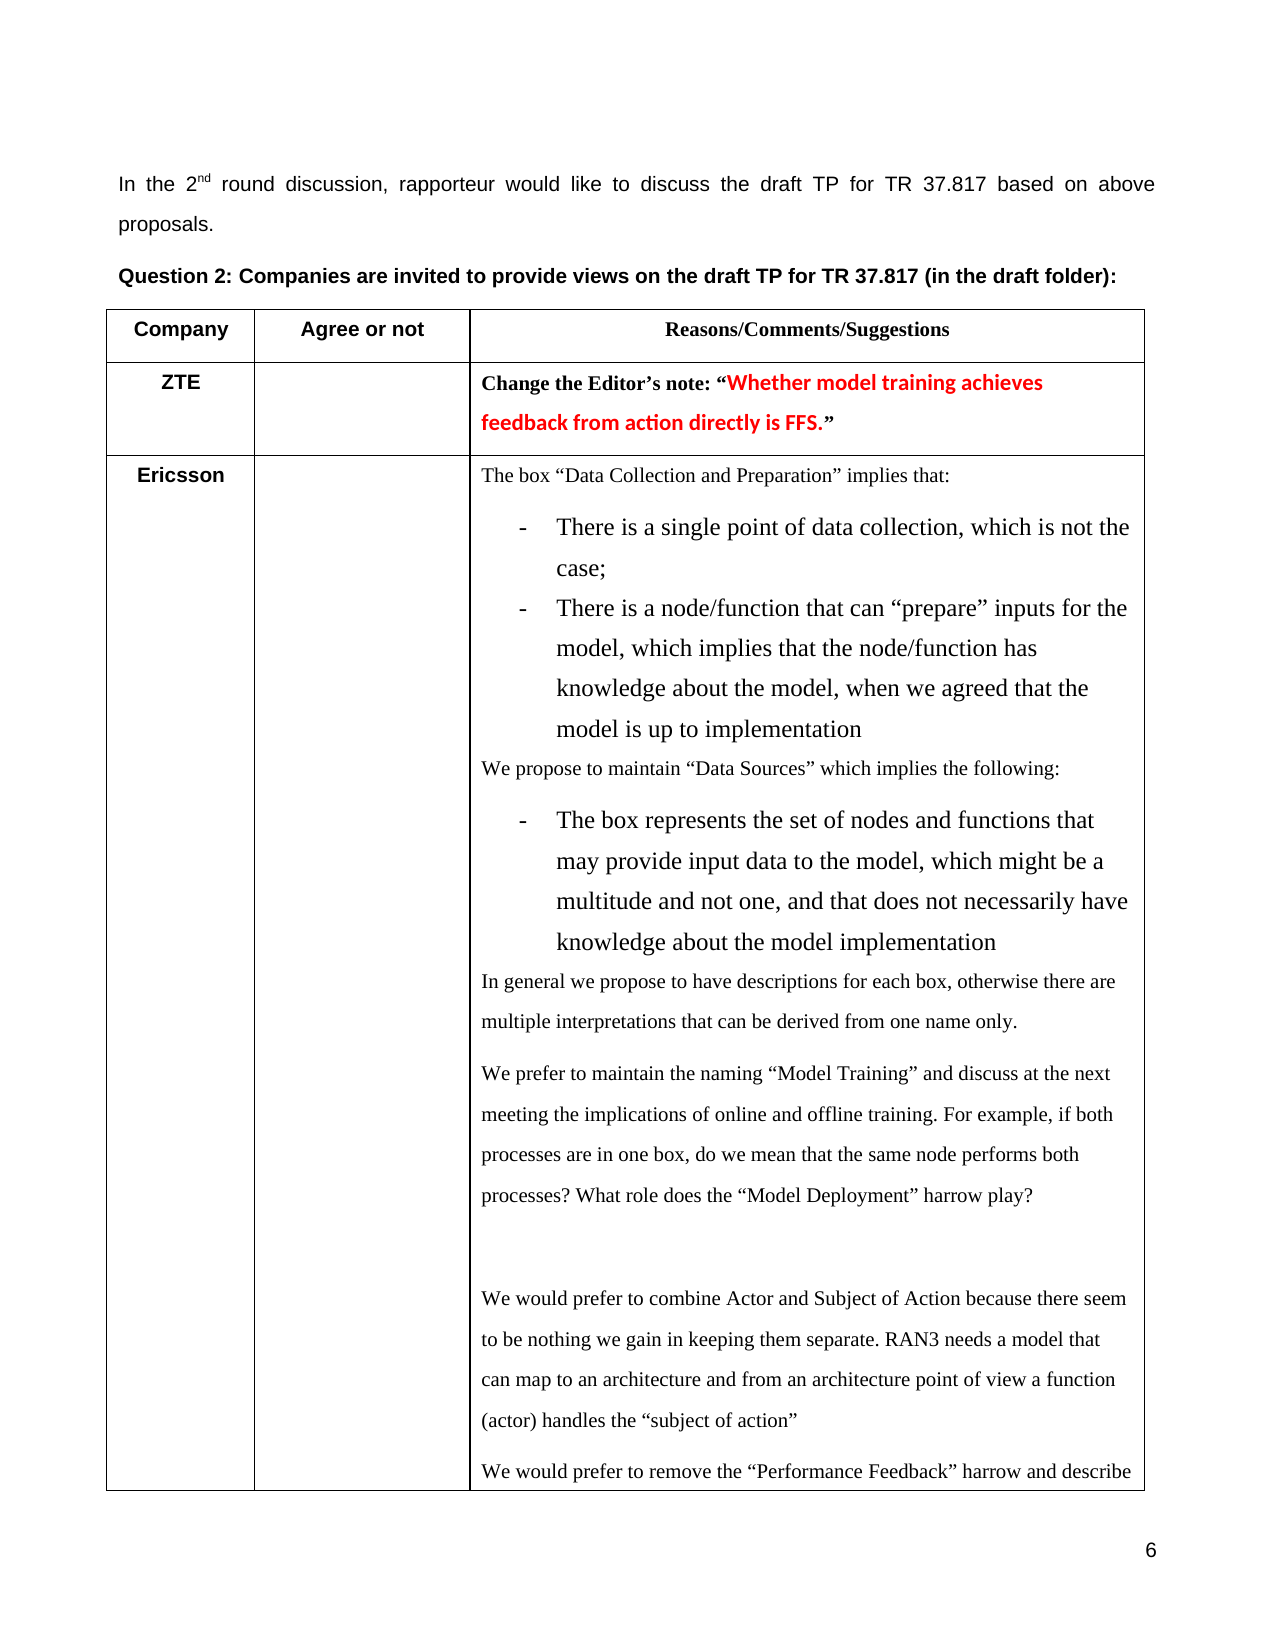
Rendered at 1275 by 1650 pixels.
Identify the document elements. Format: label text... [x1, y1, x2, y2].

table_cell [471, 456, 1144, 1490]
table_cell [255, 363, 469, 455]
table_header Company [107, 310, 254, 362]
table_header Reasons/Comments/Suggestions [471, 310, 1144, 362]
text In the 2nd round discussion, rapporteur would like to discuss the draft TP for TR 37.817 based on above proposals. [118, 165, 1157, 243]
table_cell Ericsson [107, 456, 254, 1490]
table_cell Change the Editor’s note: “Whether model training achieves feedback from action directly is FFS.” [471, 363, 1144, 455]
text Question 2: Companies are invited to provide views on the draft TP for TR 37.817 (in the draft folder): [118, 257, 1157, 294]
table_cell ZTE [107, 363, 254, 455]
table_header Agree or not [255, 310, 469, 362]
table_cell [255, 456, 469, 1490]
